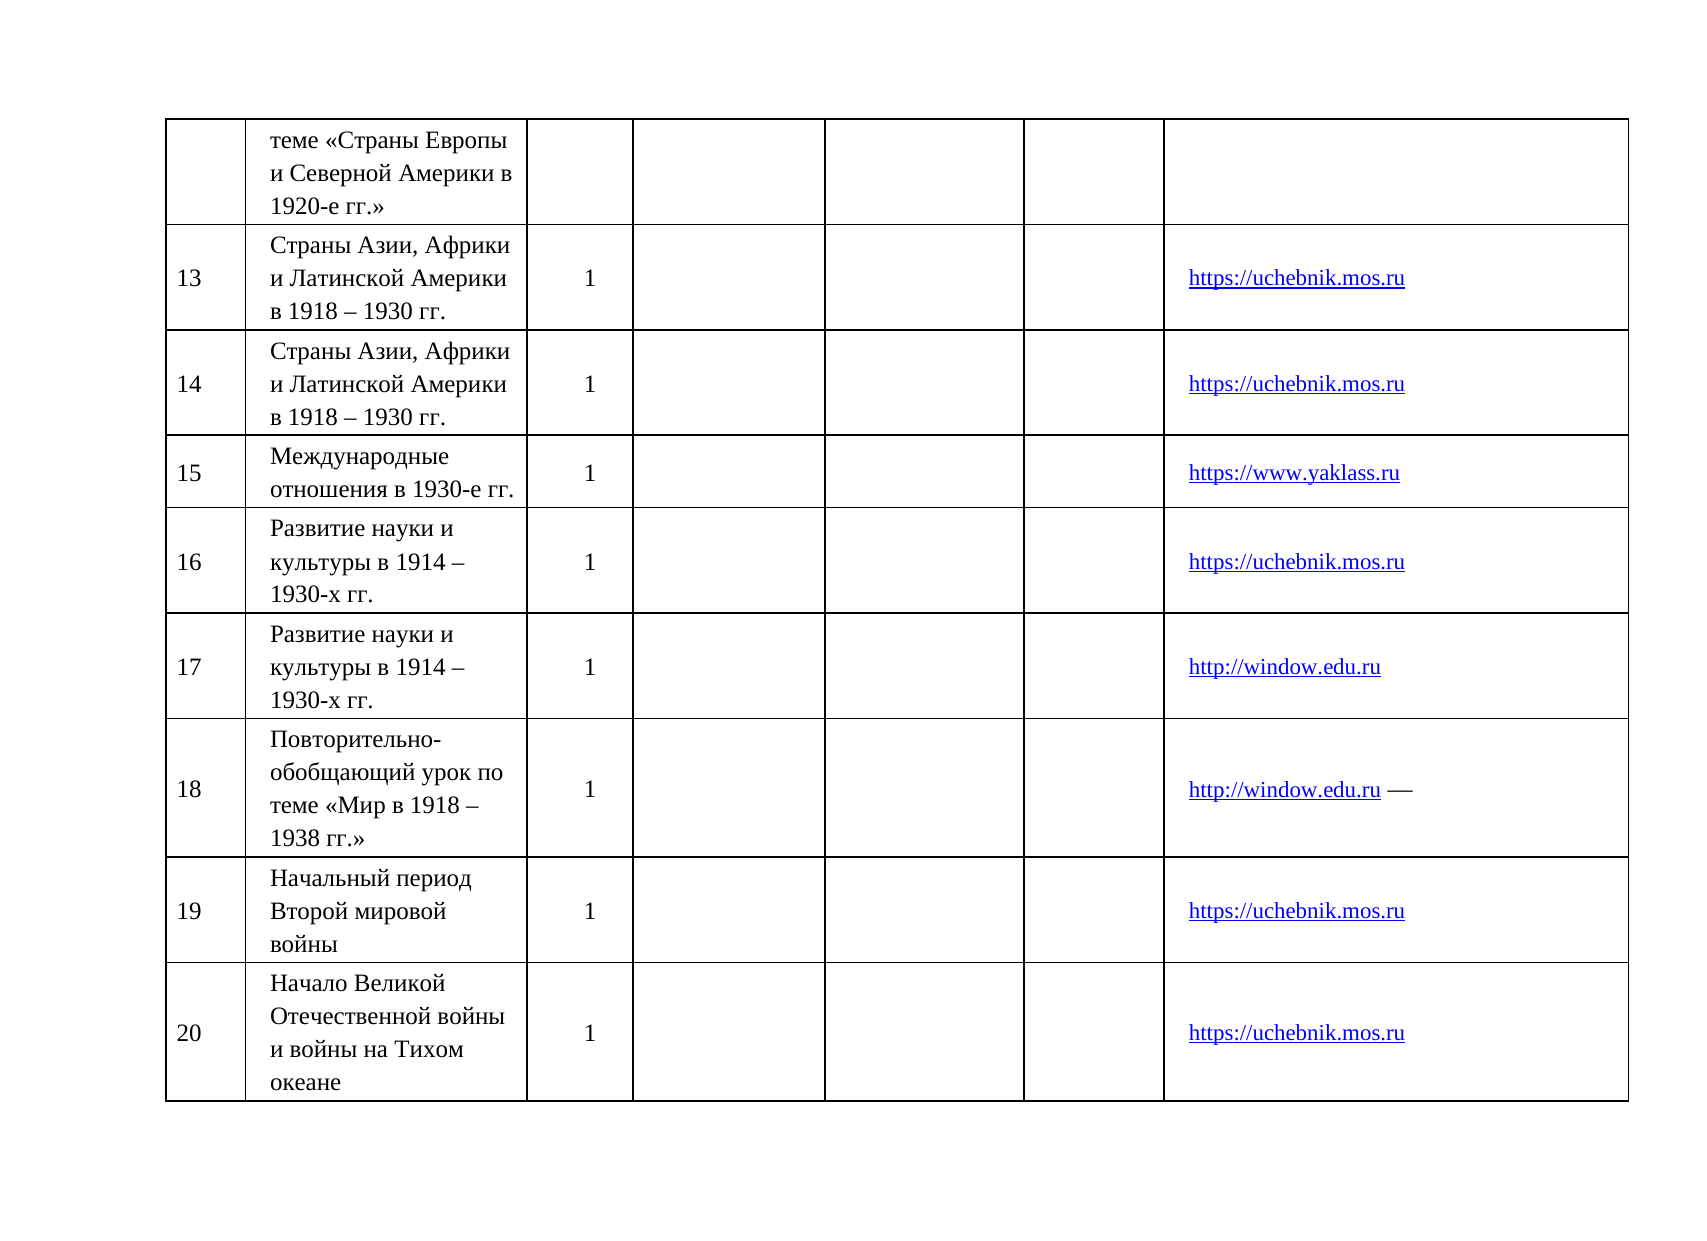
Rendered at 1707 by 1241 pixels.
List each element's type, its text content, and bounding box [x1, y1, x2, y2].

table_cell [826, 508, 1023, 612]
table_cell [826, 719, 1023, 856]
table_cell [1025, 120, 1163, 223]
table_cell Международные отношения в 1930-е гг. [246, 436, 526, 507]
table_cell [1025, 225, 1163, 329]
table_cell [1025, 436, 1163, 507]
table_cell [634, 331, 824, 434]
table_cell [634, 436, 824, 507]
table_cell https://uchebnik.mos.ru [1165, 225, 1628, 329]
table_cell 1 [528, 858, 632, 961]
table_cell https://uchebnik.mos.ru [1165, 858, 1628, 961]
table_cell [1025, 331, 1163, 434]
table_cell Начало Великой Отечественной войны и войны на Тихом океане [246, 963, 526, 1100]
table_cell [826, 120, 1023, 223]
table_cell 1 [528, 508, 632, 612]
table_cell 1 [528, 614, 632, 718]
table_cell 17 [167, 614, 245, 718]
table_cell [1025, 614, 1163, 718]
table_cell 1 [528, 120, 632, 223]
table_cell [634, 614, 824, 718]
table_cell [826, 225, 1023, 329]
table_cell [1025, 508, 1163, 612]
table_cell 13 [167, 225, 245, 329]
table_cell Начальный период Второй мировой войны [246, 858, 526, 961]
table_cell 16 [167, 508, 245, 612]
table_cell [826, 436, 1023, 507]
table_cell 1 [528, 436, 632, 507]
table_cell [826, 963, 1023, 1100]
table_cell http://window.edu.ru — [1165, 719, 1628, 856]
table_cell Страны Азии, Африки и Латинской Америки в 1918 – 1930 гг. [246, 331, 526, 434]
table_cell [634, 963, 824, 1100]
table_cell 18 [167, 719, 245, 856]
table_cell [826, 614, 1023, 718]
table_cell 20 [167, 963, 245, 1100]
table_cell [1025, 858, 1163, 961]
table_cell Развитие науки и культуры в 1914 – 1930-х гг. [246, 614, 526, 718]
table_cell http://window.edu.ru [1165, 614, 1628, 718]
table_cell 1 [528, 225, 632, 329]
table_cell https://uchebnik.mos.ru [1165, 963, 1628, 1100]
table_cell Страны Азии, Африки и Латинской Америки в 1918 – 1930 гг. [246, 225, 526, 329]
table_cell [634, 719, 824, 856]
table_cell Развитие науки и культуры в 1914 – 1930-х гг. [246, 508, 526, 612]
table_cell 1 [528, 719, 632, 856]
table_cell 1 [528, 331, 632, 434]
table_cell [634, 858, 824, 961]
table_cell [826, 331, 1023, 434]
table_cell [1165, 120, 1628, 223]
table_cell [246, 120, 526, 223]
table_cell [1025, 719, 1163, 856]
table_cell [634, 225, 824, 329]
table_cell [634, 508, 824, 612]
table_cell 1 [528, 963, 632, 1100]
table_cell 15 [167, 436, 245, 507]
table_cell https://uchebnik.mos.ru [1165, 331, 1628, 434]
table_cell [826, 858, 1023, 961]
table_cell 19 [167, 858, 245, 961]
table_cell Повторительно-обобщающий урок по теме «Мир в 1918 – 1938 гг.» [246, 719, 526, 856]
table_cell [634, 120, 824, 223]
table_cell 12 [167, 120, 245, 223]
table_cell https://www.yaklass.ru [1165, 436, 1628, 507]
table_cell 14 [167, 331, 245, 434]
table_cell https://uchebnik.mos.ru [1165, 508, 1628, 612]
table_cell [1025, 963, 1163, 1100]
